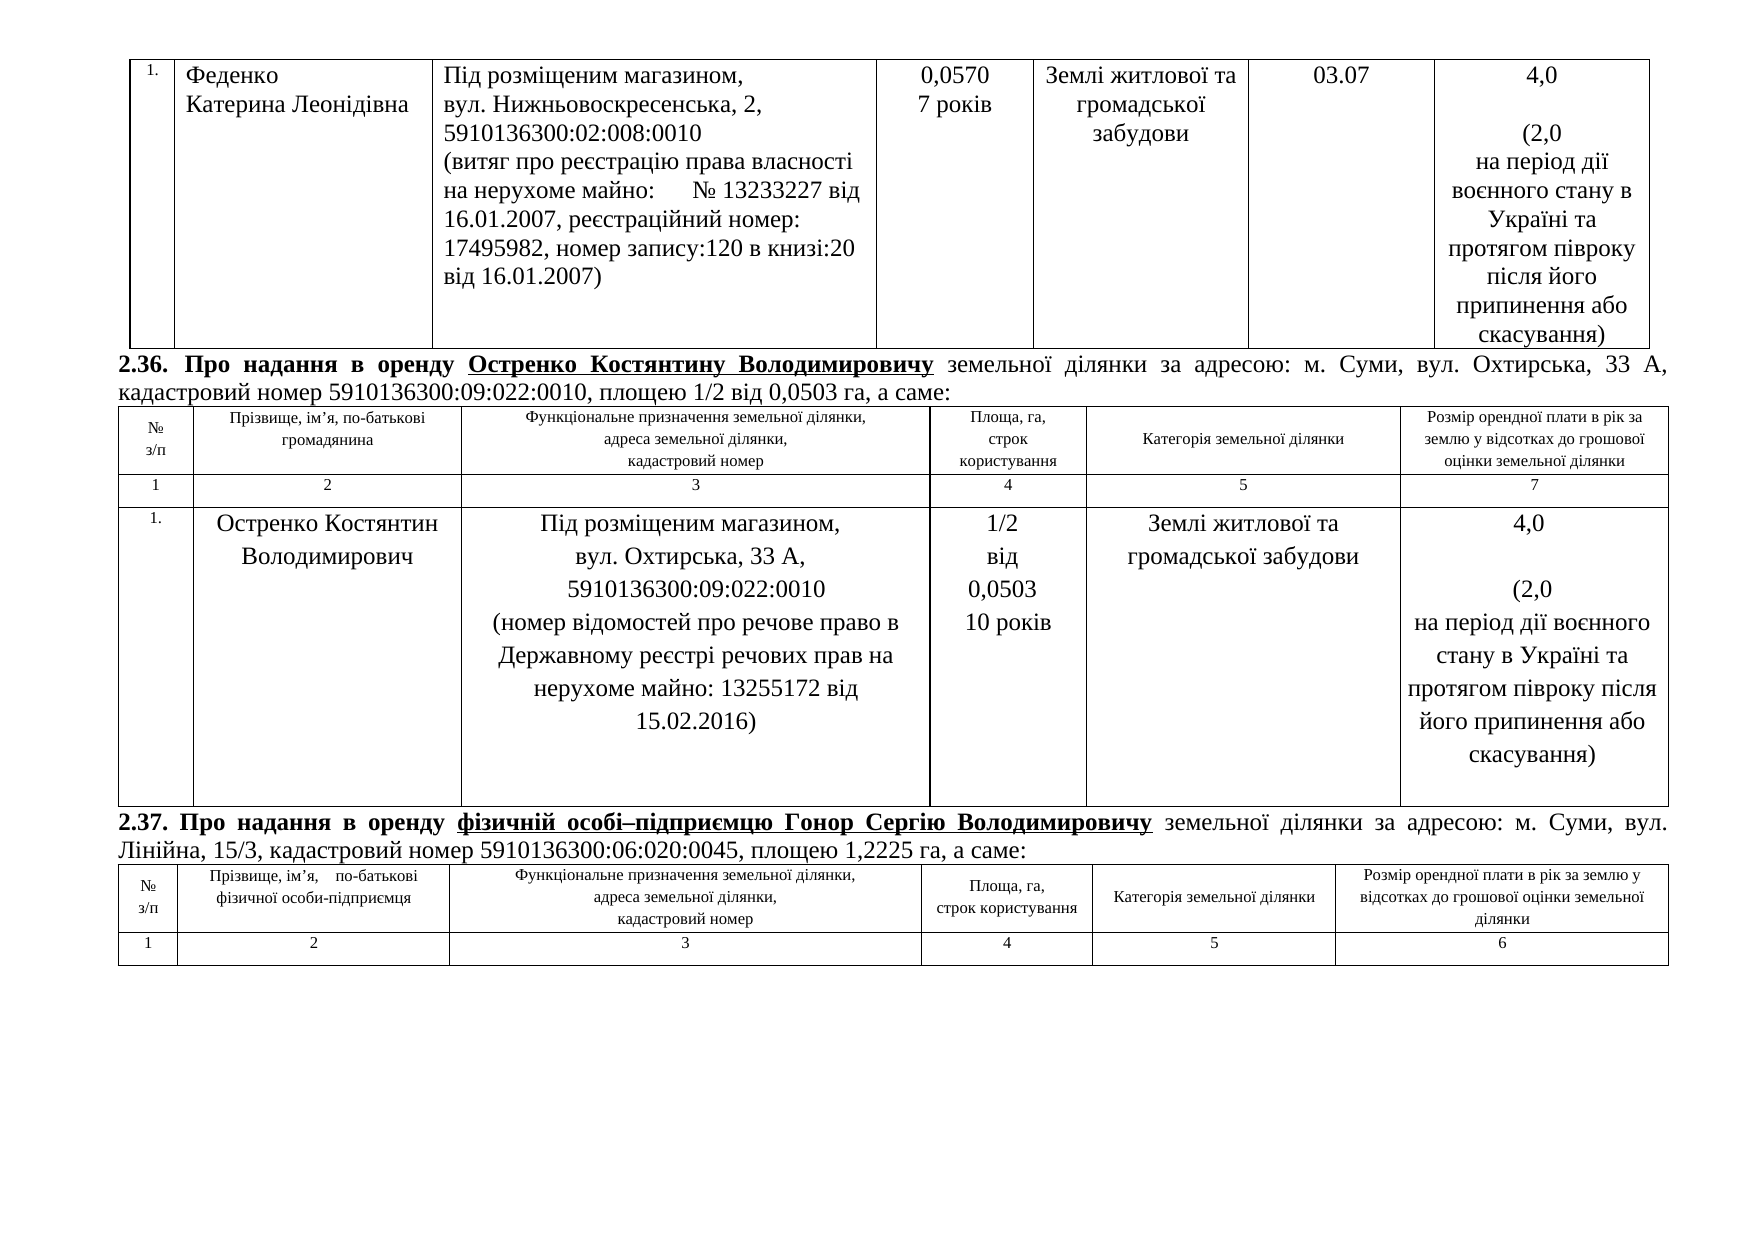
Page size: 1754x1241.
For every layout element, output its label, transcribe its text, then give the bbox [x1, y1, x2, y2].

table_cell 1 [119, 933, 177, 965]
table_header № з/п [119, 865, 177, 932]
table_cell 4 [922, 933, 1092, 965]
table_header Прізвище, ім’я, по-батькові фізичної особи-підприємця [178, 865, 449, 932]
table_header Розмір орендної плати в рік за землю у відсотках до грошової оцінки земельної ділянки [1401, 407, 1668, 474]
text 2.37. Про надання в оренду фізичній особі–підприємцю Гонор Сергію Володимировичу земельної ділянки за адресою: м. Суми, вул. Лінійна, 15/3, кадастровий номер 5910136300:06:020:0045, площею 1,2225 га, а саме: [118, 807, 1669, 864]
table_header Функціональне призначення земельної ділянки, адреса земельної ділянки, кадастровий номер [450, 865, 921, 932]
table_header № з/п [119, 407, 193, 474]
table_header Категорія земельної ділянки [1093, 865, 1335, 932]
table_header Функціональне призначення земельної ділянки, адреса земельної ділянки, кадастровий номер [462, 407, 929, 474]
table_cell 1. [131, 60, 174, 348]
text 2.36. Про надання в оренду Остренко Костянтину Володимировичу земельної ділянки за адресою: м. Суми, вул. Охтирська, 33 А, кадастровий номер 5910136300:09:022:0010, площею 1/2 від 0,0503 га, а саме: [118, 349, 1668, 406]
table_cell 7 [1401, 475, 1668, 507]
table_cell 5 [1087, 475, 1400, 507]
table_cell 1. [119, 508, 193, 806]
table_header Категорія земельної ділянки [1087, 407, 1400, 474]
table_cell 1 [119, 475, 193, 507]
table_cell Землі житлової та громадської забудови [1034, 60, 1248, 348]
table_cell Остренко Костянтин Володимирович [194, 508, 461, 806]
table_cell 4 [931, 475, 1086, 507]
table_cell 3 [462, 475, 929, 507]
table_cell Феденко Катерина Леонідівна [175, 60, 432, 348]
table_header Прізвище, ім’я, по-батькові громадянина [194, 407, 461, 474]
table_cell Під розміщеним магазином, вул. Нижньовоскресенська, 2, 5910136300:02:008:0010 (витяг про реєстрацію права власності на нерухоме майно: № 13233227 від 16.01.2007, реєстраційний номер: 17495982, номер запису:120 в книзі:20 від 16.01.2007) [433, 60, 876, 348]
table_cell 2 [178, 933, 449, 965]
table_cell Під розміщеним магазином, вул. Охтирська, 33 А, 5910136300:09:022:0010 (номер відомостей про речове право в Державному реєстрі речових прав на нерухоме майно: 13255172 від 15.02.2016) [462, 508, 929, 806]
table_header Розмір орендної плати в рік за землю у відсотках до грошової оцінки земельної ділянки [1336, 865, 1668, 932]
table_cell 4,0 (2,0 на період дії воєнного стану в Україні та протягом півроку після його припинення або скасування) [1401, 508, 1668, 806]
table_cell 4,0 (2,0 на період дії воєнного стану в Україні та протягом півроку після його припинення або скасування) [1435, 60, 1649, 348]
table_header Площа, га, строк користування [922, 865, 1092, 932]
table_cell Землі житлової та громадської забудови [1087, 508, 1400, 806]
table_cell 0,0570 7 років [877, 60, 1033, 348]
table_cell 2 [194, 475, 461, 507]
table_cell 03.07 [1249, 60, 1434, 348]
table_cell 6 [1336, 933, 1668, 965]
table_cell 1/2 від 0,0503 10 років [931, 508, 1086, 806]
table_cell 5 [1093, 933, 1335, 965]
table_cell 3 [450, 933, 921, 965]
table_header Площа, га, строк користування [931, 407, 1086, 474]
